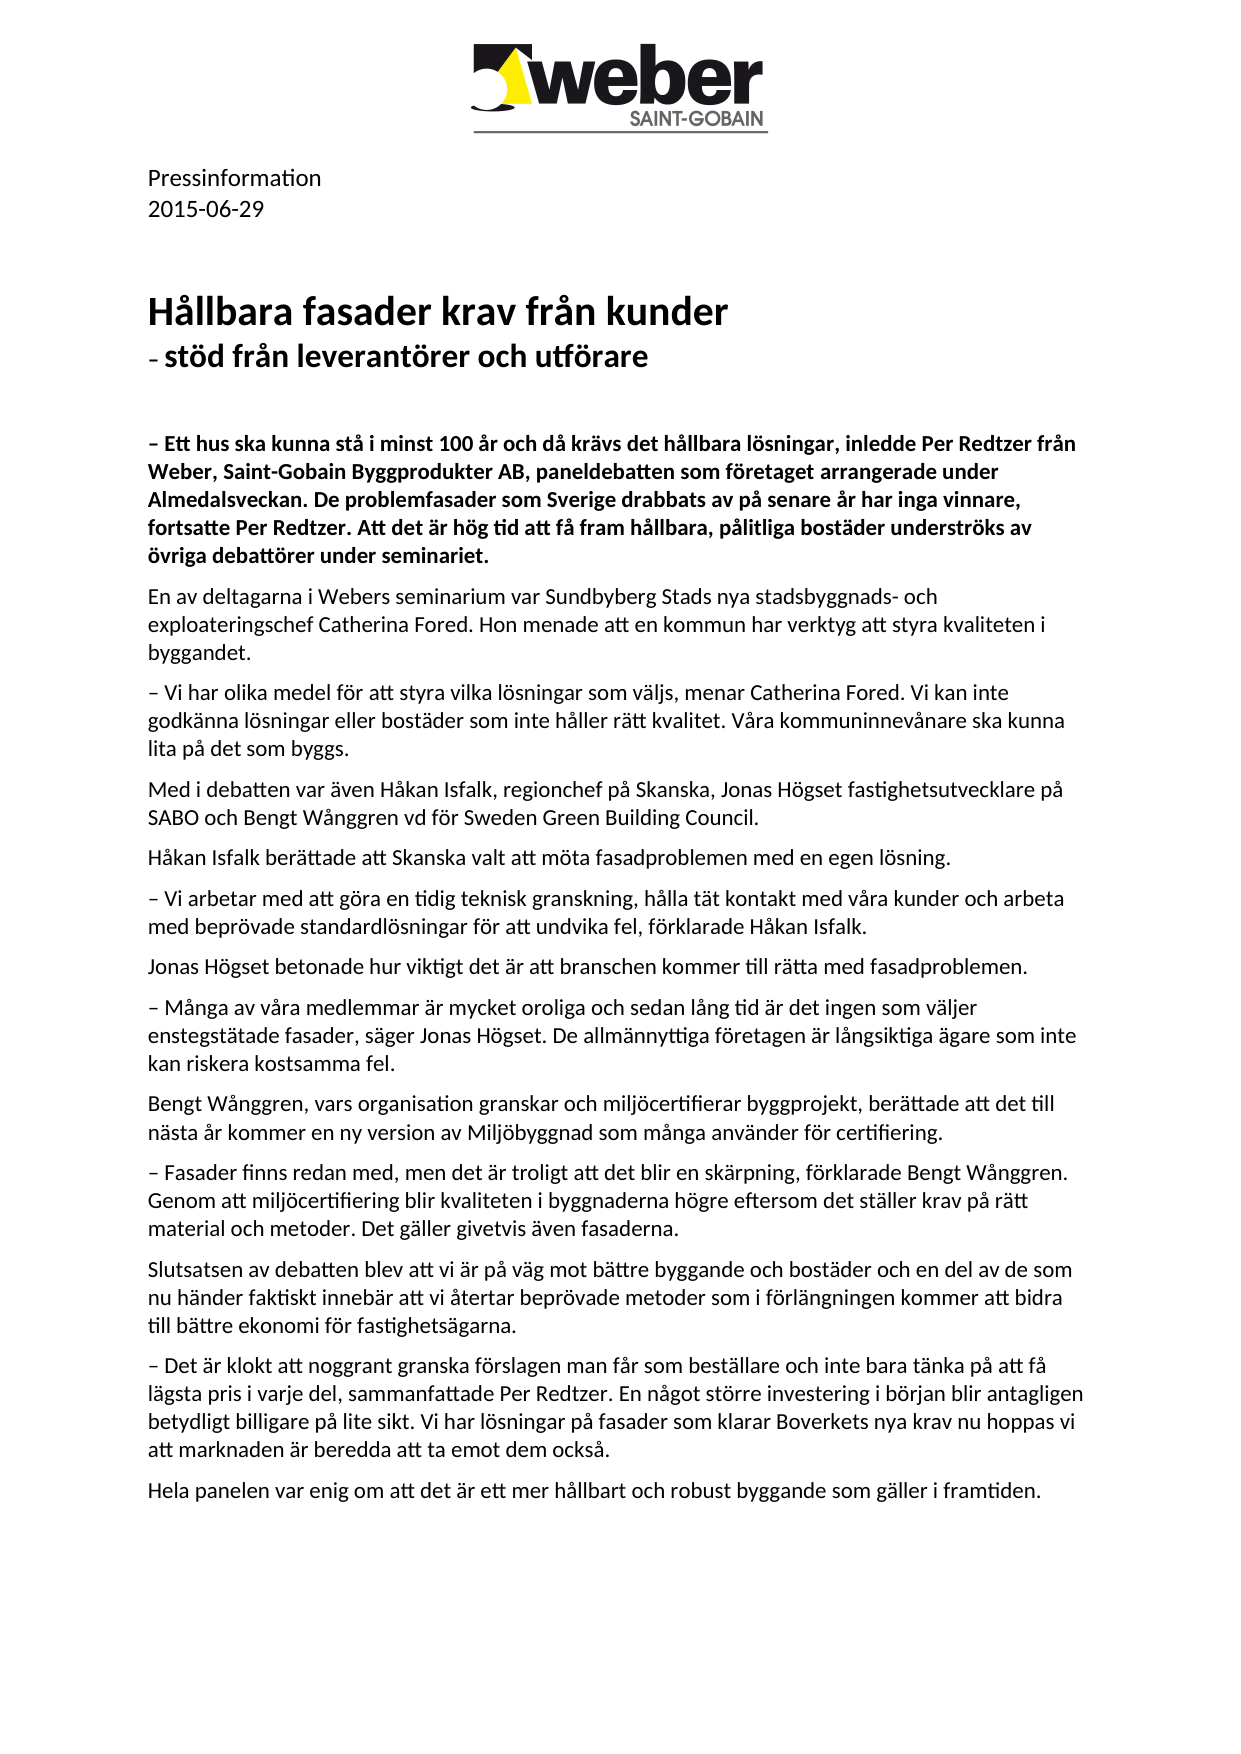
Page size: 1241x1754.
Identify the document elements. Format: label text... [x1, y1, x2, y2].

text 2015-06-29 [148, 193, 1093, 223]
text Håkan Isfalk berättade att Skanska valt att möta fasadproblemen med en egen lösning. [148, 843, 1093, 871]
text Slutsatsen av debatten blev att vi är på väg mot bättre byggande och bostäder och en del av de som nu händer faktiskt innebär att vi återtar beprövade metoder som i förlängningen kommer att bidra till bättre ekonomi för fastighetsägarna. [148, 1255, 1093, 1339]
text Bengt Wånggren, vars organisation granskar och miljöcertifierar byggprojekt, berättade att det till nästa år kommer en ny version av Miljöbyggnad som många använder för certifiering. [148, 1089, 1093, 1146]
text – Många av våra medlemmar är mycket oroliga och sedan lång tid är det ingen som väljer enstegstätade fasader, säger Jonas Högset. De allmännyttiga företagen är långsiktiga ägare som inte kan riskera kostsamma fel. [148, 993, 1093, 1077]
text Hållbara fasader krav från kunder – stöd från leverantörer och utförare [148, 284, 1093, 376]
text En av deltagarna i Webers seminarium var Sundbyberg Stads nya stadsbyggnads- och exploateringschef Catherina Fored. Hon menade att en kommun har verktyg att styra kvaliteten i byggandet. [148, 582, 1093, 666]
text Pressinformation [148, 162, 1093, 193]
text – Ett hus ska kunna stå i minst 100 år och då krävs det hållbara lösningar, inledde Per Redtzer från Weber, Saint-Gobain Byggprodukter AB, paneldebatten som företaget arrangerade under Almedalsveckan. De problemfasader som Sverige drabbats av på senare år har inga vinnare, fortsatte Per Redtzer. Att det är hög tid att få fram hållbara, pålitliga bostäder underströks av övriga debattörer under seminariet. [148, 429, 1093, 569]
text – Vi arbetar med att göra en tidig teknisk granskning, hålla tät kontakt med våra kunder och arbeta med beprövade standardlösningar för att undvika fel, förklarade Håkan Isfalk. [148, 884, 1093, 940]
text Jonas Högset betonade hur viktigt det är att branschen kommer till rätta med fasadproblemen. [148, 952, 1093, 981]
text – Fasader finns redan med, men det är troligt att det blir en skärpning, förklarade Bengt Wånggren. Genom att miljöcertifiering blir kvaliteten i byggnaderna högre eftersom det ställer krav på rätt material och metoder. Det gäller givetvis även fasaderna. [148, 1158, 1093, 1242]
text – Det är klokt att noggrant granska förslagen man får som beställare och inte bara tänka på att få lägsta pris i varje del, sammanfattade Per Redtzer. En något större investering i början blir antagligen betydligt billigare på lite sikt. Vi har lösningar på fasader som klarar Boverkets nya krav nu hoppas vi att marknaden är beredda att ta emot dem också. [148, 1351, 1093, 1463]
text Hela panelen var enig om att det är ett mer hållbart och robust byggande som gäller i framtiden. [148, 1476, 1093, 1504]
text Med i debatten var även Håkan Isfalk, regionchef på Skanska, Jonas Högset fastighetsutvecklare på SABO och Bengt Wånggren vd för Sweden Green Building Council. [148, 775, 1093, 831]
picture [459, 29, 772, 142]
text – Vi har olika medel för att styra vilka lösningar som väljs, menar Catherina Fored. Vi kan inte godkänna lösningar eller bostäder som inte håller rätt kvalitet. Våra kommuninnevånare ska kunna lita på det som byggs. [148, 678, 1093, 762]
